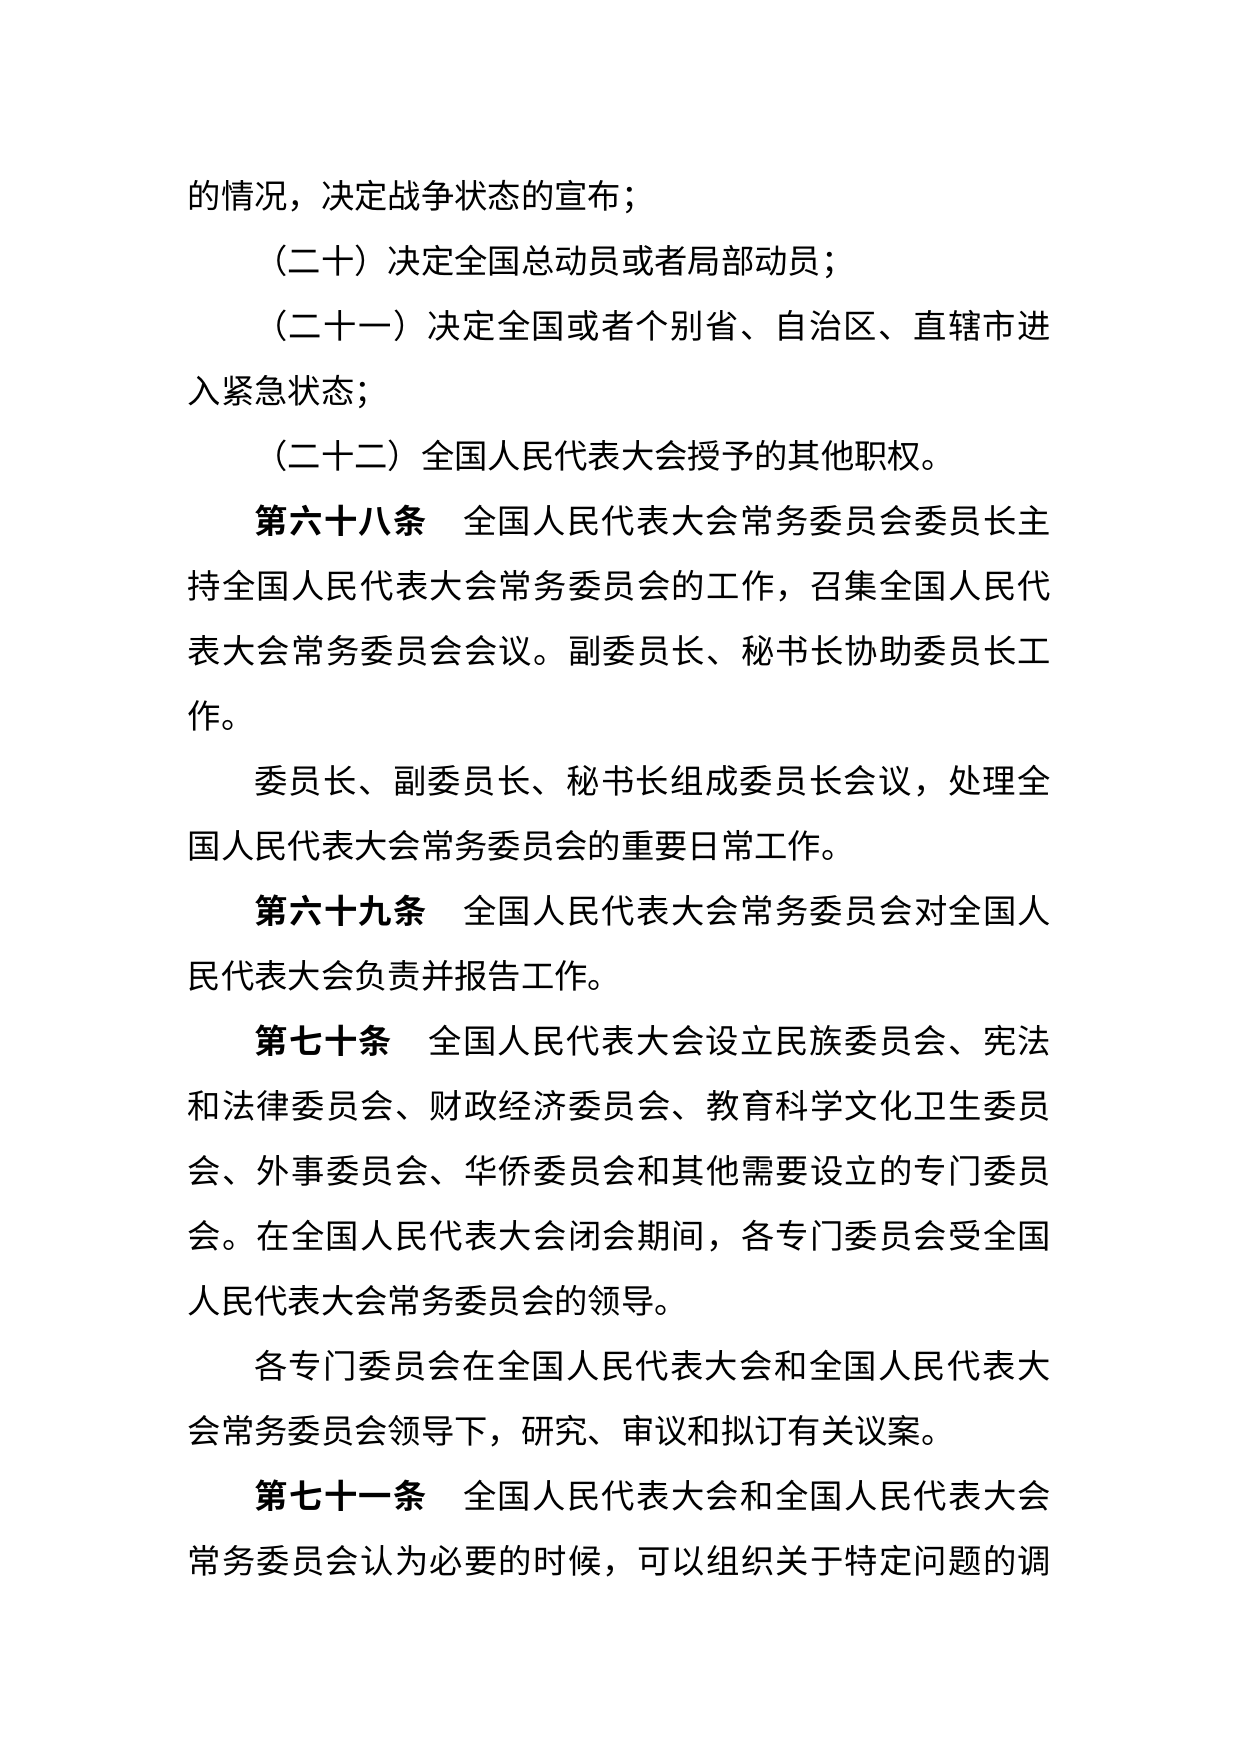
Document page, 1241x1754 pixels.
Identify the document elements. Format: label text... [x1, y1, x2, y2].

text （二十一）决定全国或者个别省、自治区、直辖市进入紧急状态； [187, 292, 1053, 422]
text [187, 1462, 1053, 1592]
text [187, 162, 1053, 227]
text 第七十条 全国人民代表大会设立民族委员会、宪法和法律委员会、财政经济委员会、教育科学文化卫生委员会、外事委员会、华侨委员会和其他需要设立的专门委员会。在全国人民代表大会闭会期间，各专门委员会受全国人民代表大会常务委员会的领导。 [187, 1007, 1053, 1332]
text 第六十八条 全国人民代表大会常务委员会委员长主持全国人民代表大会常务委员会的工作，召集全国人民代表大会常务委员会会议。副委员长、秘书长协助委员长工作。 [187, 487, 1053, 747]
text 第六十九条 全国人民代表大会常务委员会对全国人民代表大会负责并报告工作。 [187, 877, 1053, 1007]
text （二十二）全国人民代表大会授予的其他职权。 [187, 422, 1053, 487]
text （二十）决定全国总动员或者局部动员； [187, 227, 1053, 292]
text 各专门委员会在全国人民代表大会和全国人民代表大会常务委员会领导下，研究、审议和拟订有关议案。 [187, 1332, 1053, 1462]
text 委员长、副委员长、秘书长组成委员长会议，处理全国人民代表大会常务委员会的重要日常工作。 [187, 747, 1053, 877]
